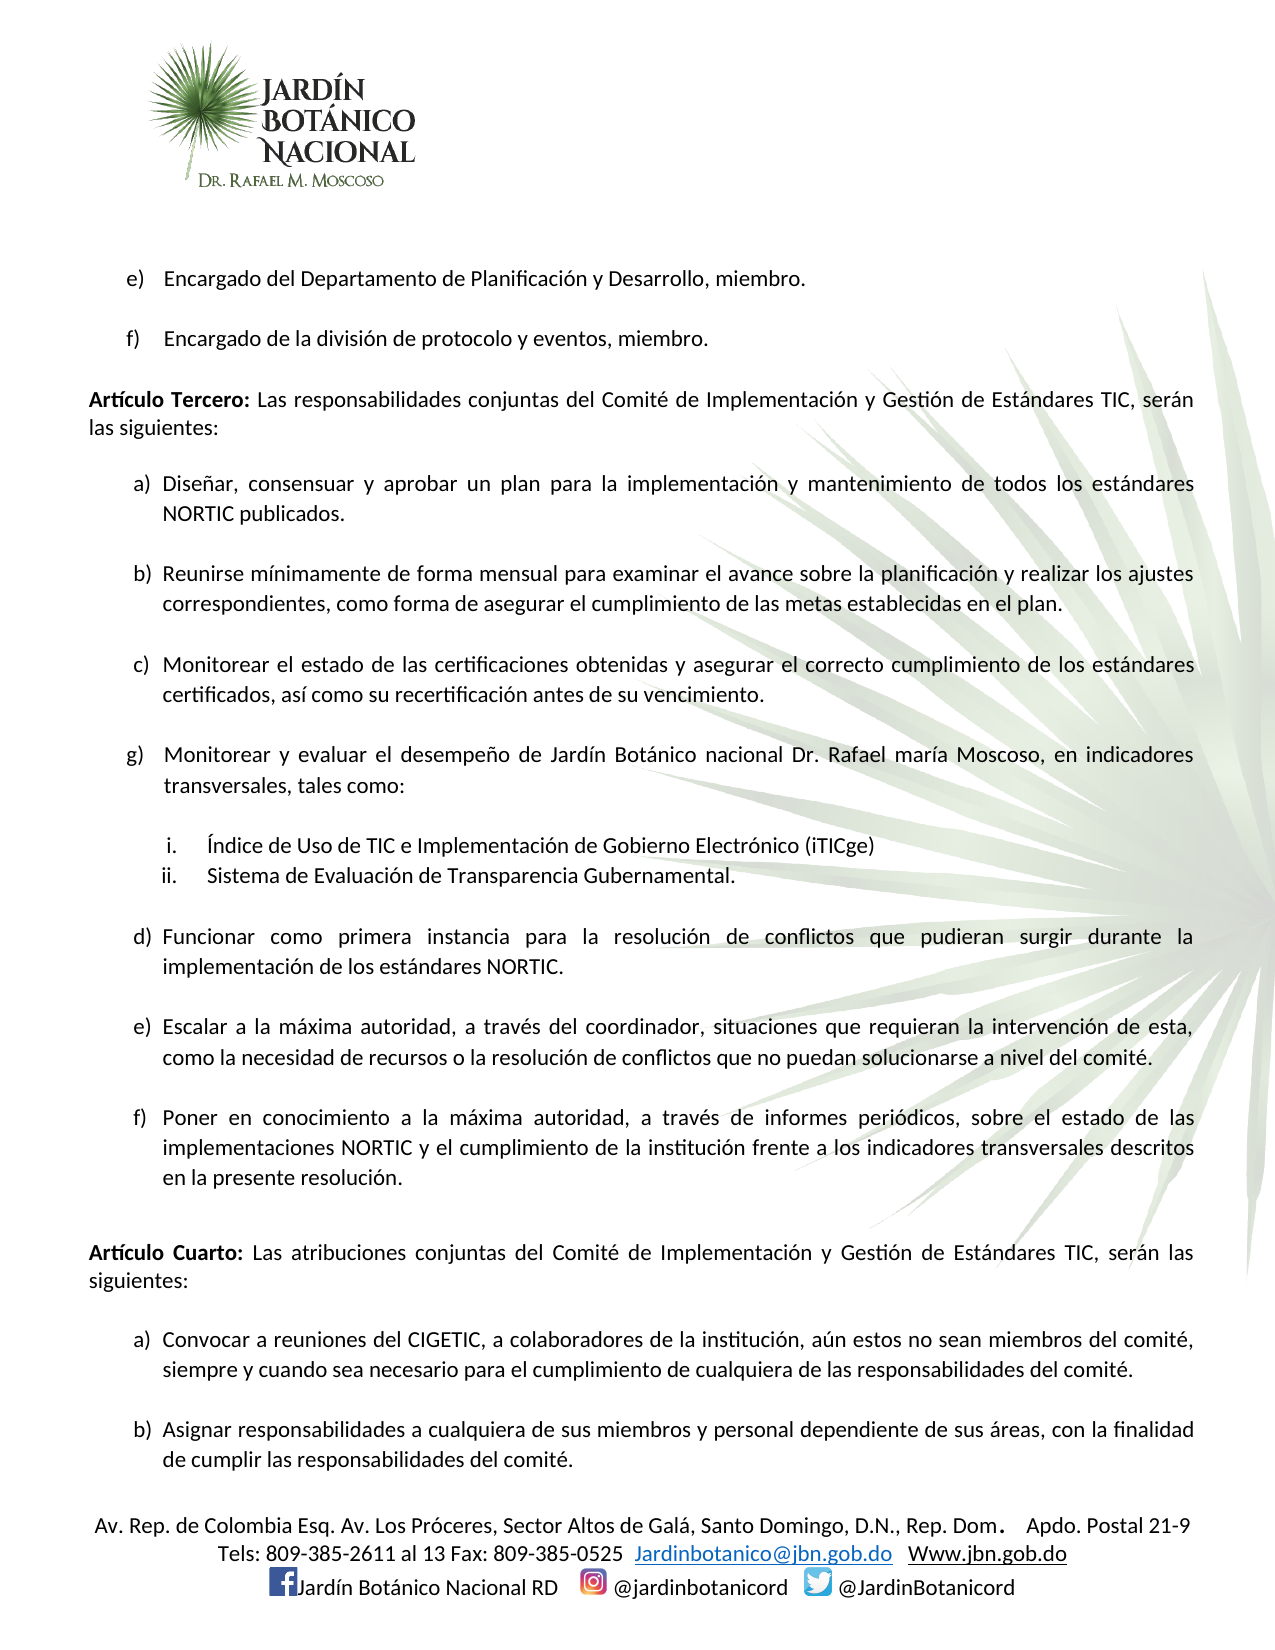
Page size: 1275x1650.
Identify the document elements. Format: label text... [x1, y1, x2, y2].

text Artículo Tercero: Las responsabilidades conjuntas del Comité de Implementación y Gestión de Estándares TIC, serán las siguientes: [89, 385, 1196, 441]
list Monitorear el estado de las certificaciones obtenidas y asegurar el correcto cumplimiento de los estándares certificados, así como su recertificación antes de su vencimiento. [133, 650, 1196, 708]
list Escalar a la máxima autoridad, a través del coordinador, situaciones que requieran la intervención de esta, como la necesidad de recursos o la resolución de conflictos que no puedan solucionarse a nivel del comité. [133, 1012, 1196, 1071]
list Asignar responsabilidades a cualquiera de sus miembros y personal dependiente de sus áreas, con la finalidad de cumplir las responsabilidades del comité. [133, 1415, 1196, 1473]
list Sistema de Evaluación de Transparencia Gubernamental. [177, 861, 1196, 889]
list Encargado del Departamento de Planificación y Desarrollo, miembro. [126, 264, 1196, 292]
list Índice de Uso de TIC e Implementación de Gobierno Electrónico (iTICge) [177, 831, 1196, 859]
picture [269, 1567, 298, 1596]
picture [115, 0, 446, 235]
picture [618, 209, 1275, 1341]
list Encargado de la división de protocolo y eventos, miembro. [126, 324, 1196, 352]
list Funcionar como primera instancia para la resolución de conflictos que pudieran surgir durante la implementación de los estándares NORTIC. [133, 922, 1196, 980]
text Artículo Cuarto: Las atribuciones conjuntas del Comité de Implementación y Gestión de Estándares TIC, serán las siguientes: [89, 1238, 1196, 1294]
list Monitorear y evaluar el desempeño de Jardín Botánico nacional Dr. Rafael maría Moscoso, en indicadores transversales, tales como: [126, 741, 1196, 799]
picture [804, 1567, 832, 1596]
list Diseñar, consensuar y aprobar un plan para la implementación y mantenimiento de todos los estándares NORTIC publicados. [133, 469, 1196, 527]
list Convocar a reuniones del CIGETIC, a colaboradores de la institución, aún estos no sean miembros del comité, siempre y cuando sea necesario para el cumplimiento de cualquiera de las responsabilidades del comité. [133, 1325, 1196, 1383]
list Reunirse mínimamente de forma mensual para examinar el avance sobre la planificación y realizar los ajustes correspondientes, como forma de asegurar el cumplimiento de las metas establecidas en el plan. [133, 559, 1196, 618]
list Poner en conocimiento a la máxima autoridad, a través de informes periódicos, sobre el estado de las implementaciones NORTIC y el cumplimiento de la institución frente a los indicadores transversales descritos en la presente resolución. [133, 1103, 1196, 1192]
picture [579, 1567, 608, 1596]
